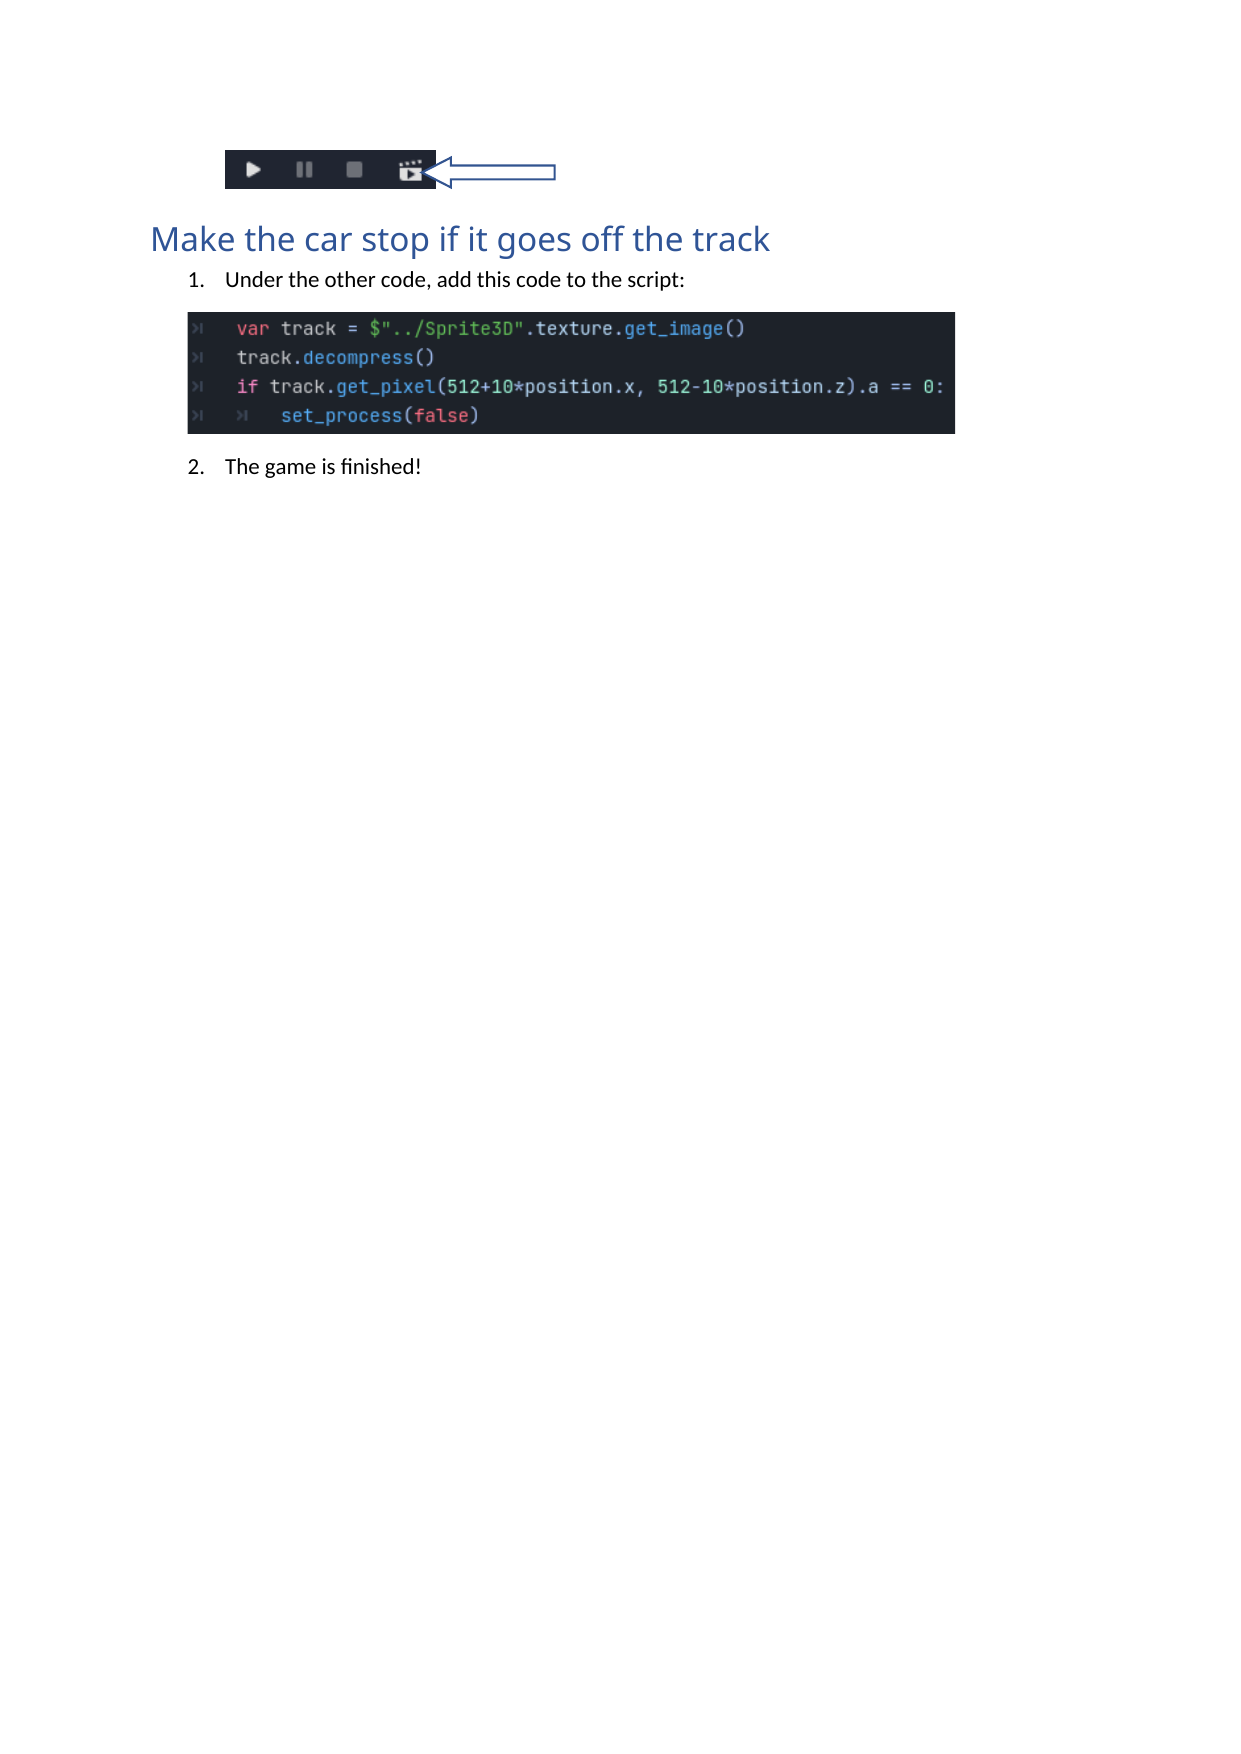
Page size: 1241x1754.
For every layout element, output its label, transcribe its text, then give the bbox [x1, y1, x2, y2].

subtitle Make the car stop if it goes off the track [150, 216, 1090, 262]
list Under the other code, add this code to the script: [187, 265, 1090, 293]
picture [187, 312, 955, 434]
list The game is finished! [187, 452, 1090, 480]
picture [225, 150, 436, 189]
